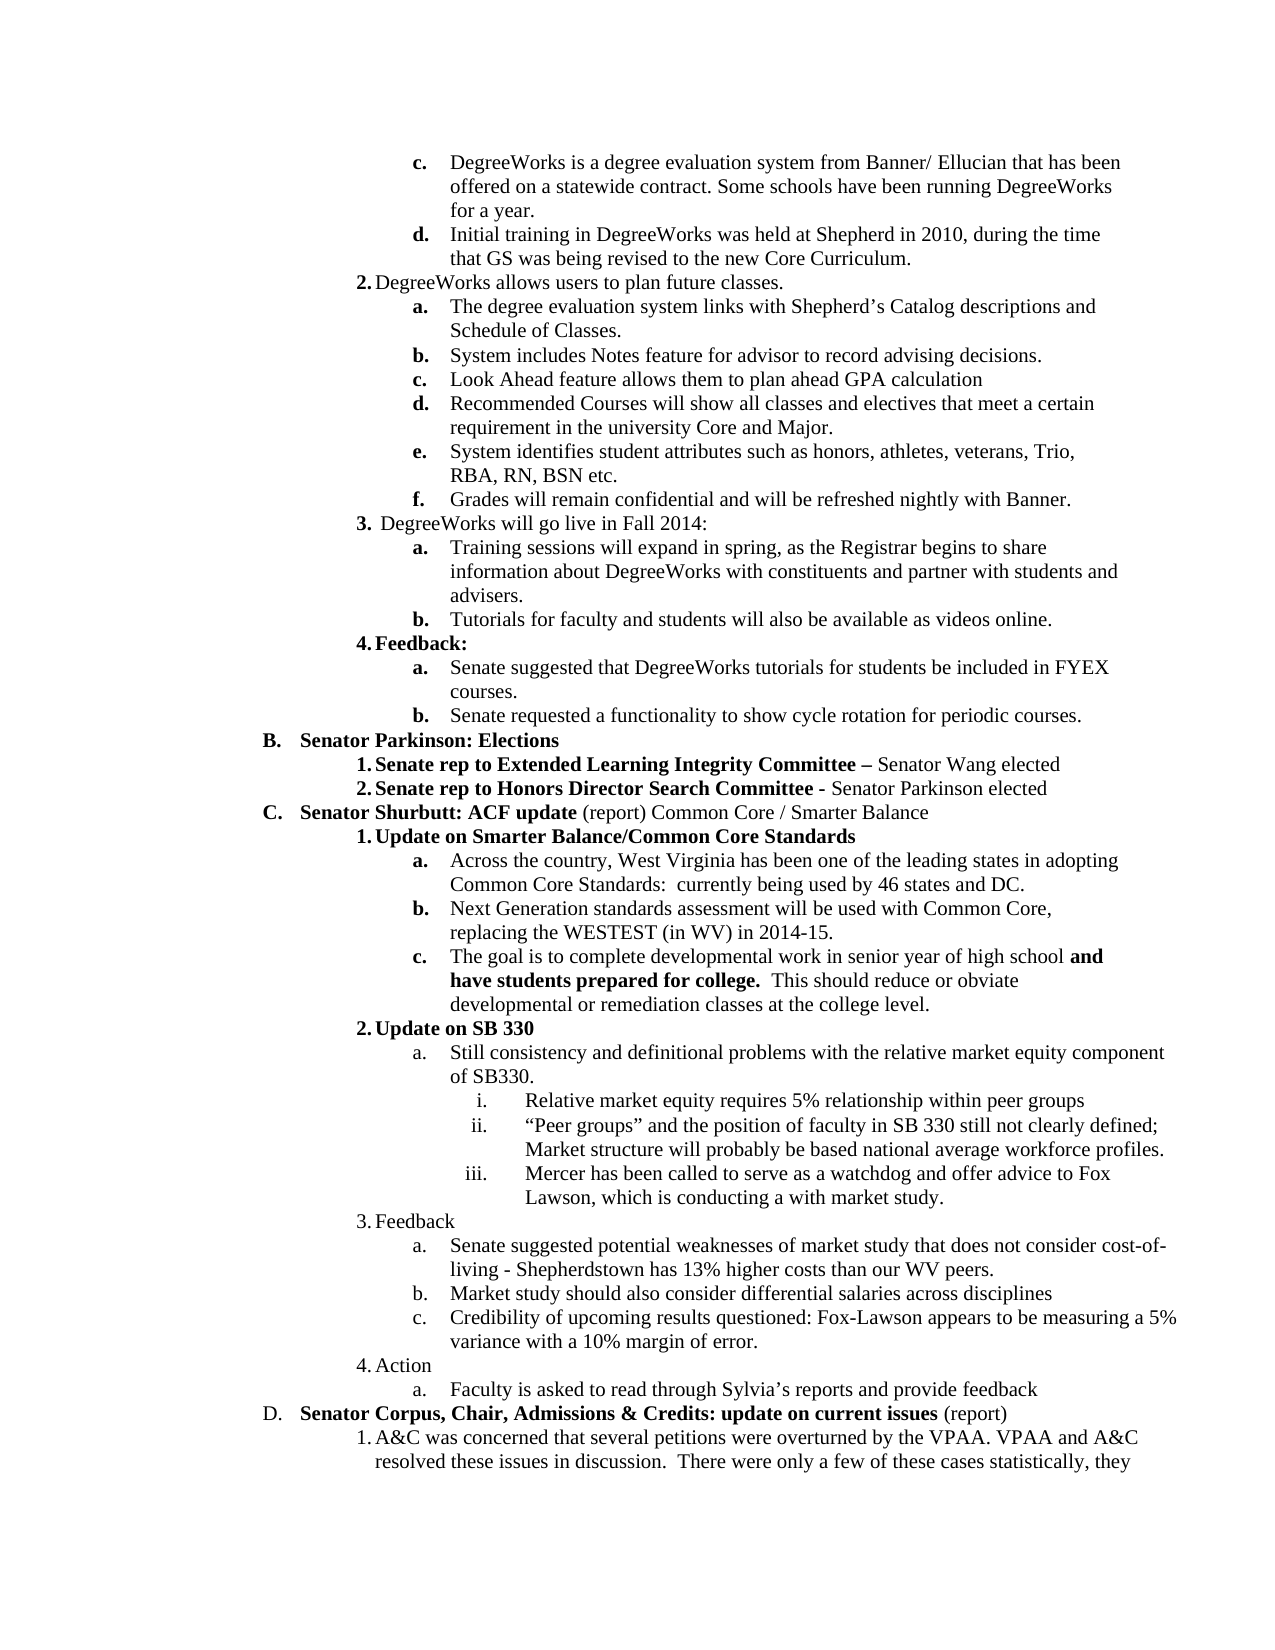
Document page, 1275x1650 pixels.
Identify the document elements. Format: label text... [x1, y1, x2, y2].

list Action [356, 1353, 1181, 1377]
list The degree evaluation system links with Shepherd’s Catalog descriptions and Schedule of Classes. [412, 294, 1125, 342]
list Update on SB 330 [356, 1016, 1125, 1040]
list DegreeWorks will go live in Fall 2014: [356, 511, 1125, 535]
list Senator Parkinson: Elections [262, 727, 1125, 752]
list Look Ahead feature allows them to plan ahead GPA calculation [412, 367, 1125, 391]
list Relative market equity requires 5% relationship within peer groups [487, 1088, 1181, 1112]
list Senate rep to Honors Director Search Committee - Senator Parkinson elected [356, 776, 1125, 800]
list “Peer groups” and the position of faculty in SB 330 still not clearly defined; Market structure will probably be based national average workforce profiles. [487, 1112, 1181, 1161]
list Mercer has been called to serve as a watchdog and offer advice to Fox Lawson, which is conducting a with market study. [487, 1161, 1181, 1209]
list Initial training in DegreeWorks was held at Shepherd in 2010, during the time that GS was being revised to the new Core Curriculum. [412, 222, 1125, 270]
list Across the country, West Virginia has been one of the leading states in adopting Common Core Standards: currently being used by 46 states and DC. [412, 848, 1125, 896]
list Feedback: [356, 631, 1125, 655]
list Recommended Courses will show all classes and electives that meet a certain requirement in the university Core and Major. [412, 391, 1125, 439]
list The goal is to complete developmental work in senior year of high school and have students prepared for college. This should reduce or obviate developmental or remediation classes at the college level. [412, 944, 1125, 1016]
list Senate rep to Extended Learning Integrity Committee – Senator Wang elected [356, 752, 1125, 776]
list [356, 1425, 1181, 1473]
list Senate suggested potential weaknesses of market study that does not consider cost-of-living - Shepherdstown has 13% higher costs than our WV peers. [412, 1233, 1181, 1281]
list DegreeWorks is a degree evaluation system from Banner/ Ellucian that has been offered on a statewide contract. Some schools have been running DegreeWorks for a year. [412, 150, 1125, 222]
list Next Generation standards assessment will be used with Common Core, replacing the WESTEST (in WV) in 2014-15. [412, 896, 1125, 944]
list Still consistency and definitional problems with the relative market equity component of SB330. [412, 1040, 1181, 1088]
list System includes Notes feature for advisor to record advising decisions. [412, 342, 1125, 367]
list Senator Shurbutt: ACF update (report) Common Core / Smarter Balance [262, 800, 1125, 824]
list Tutorials for faculty and students will also be available as videos online. [412, 607, 1125, 631]
list Feedback [356, 1209, 1181, 1233]
list Senator Corpus, Chair, Admissions & Credits: update on current issues (report) [262, 1401, 1181, 1425]
list Faculty is asked to read through Sylvia’s reports and provide feedback [412, 1377, 1181, 1401]
list Credibility of upcoming results questioned: Fox-Lawson appears to be measuring a 5% variance with a 10% margin of error. [412, 1305, 1181, 1353]
list Senate requested a functionality to show cycle rotation for periodic courses. [412, 703, 1125, 727]
list Update on Smarter Balance/Common Core Standards [356, 824, 1125, 848]
list Senate suggested that DegreeWorks tutorials for students be included in FYEX courses. [412, 655, 1125, 703]
list Grades will remain confidential and will be refreshed nightly with Banner. [412, 487, 1125, 511]
list DegreeWorks allows users to plan future classes. [356, 270, 1125, 294]
list Market study should also consider differential salaries across disciplines [412, 1281, 1181, 1305]
list Training sessions will expand in spring, as the Registrar begins to share information about DegreeWorks with constituents and partner with students and advisers. [412, 535, 1125, 607]
list System identifies student attributes such as honors, athletes, veterans, Trio, RBA, RN, BSN etc. [412, 439, 1125, 487]
